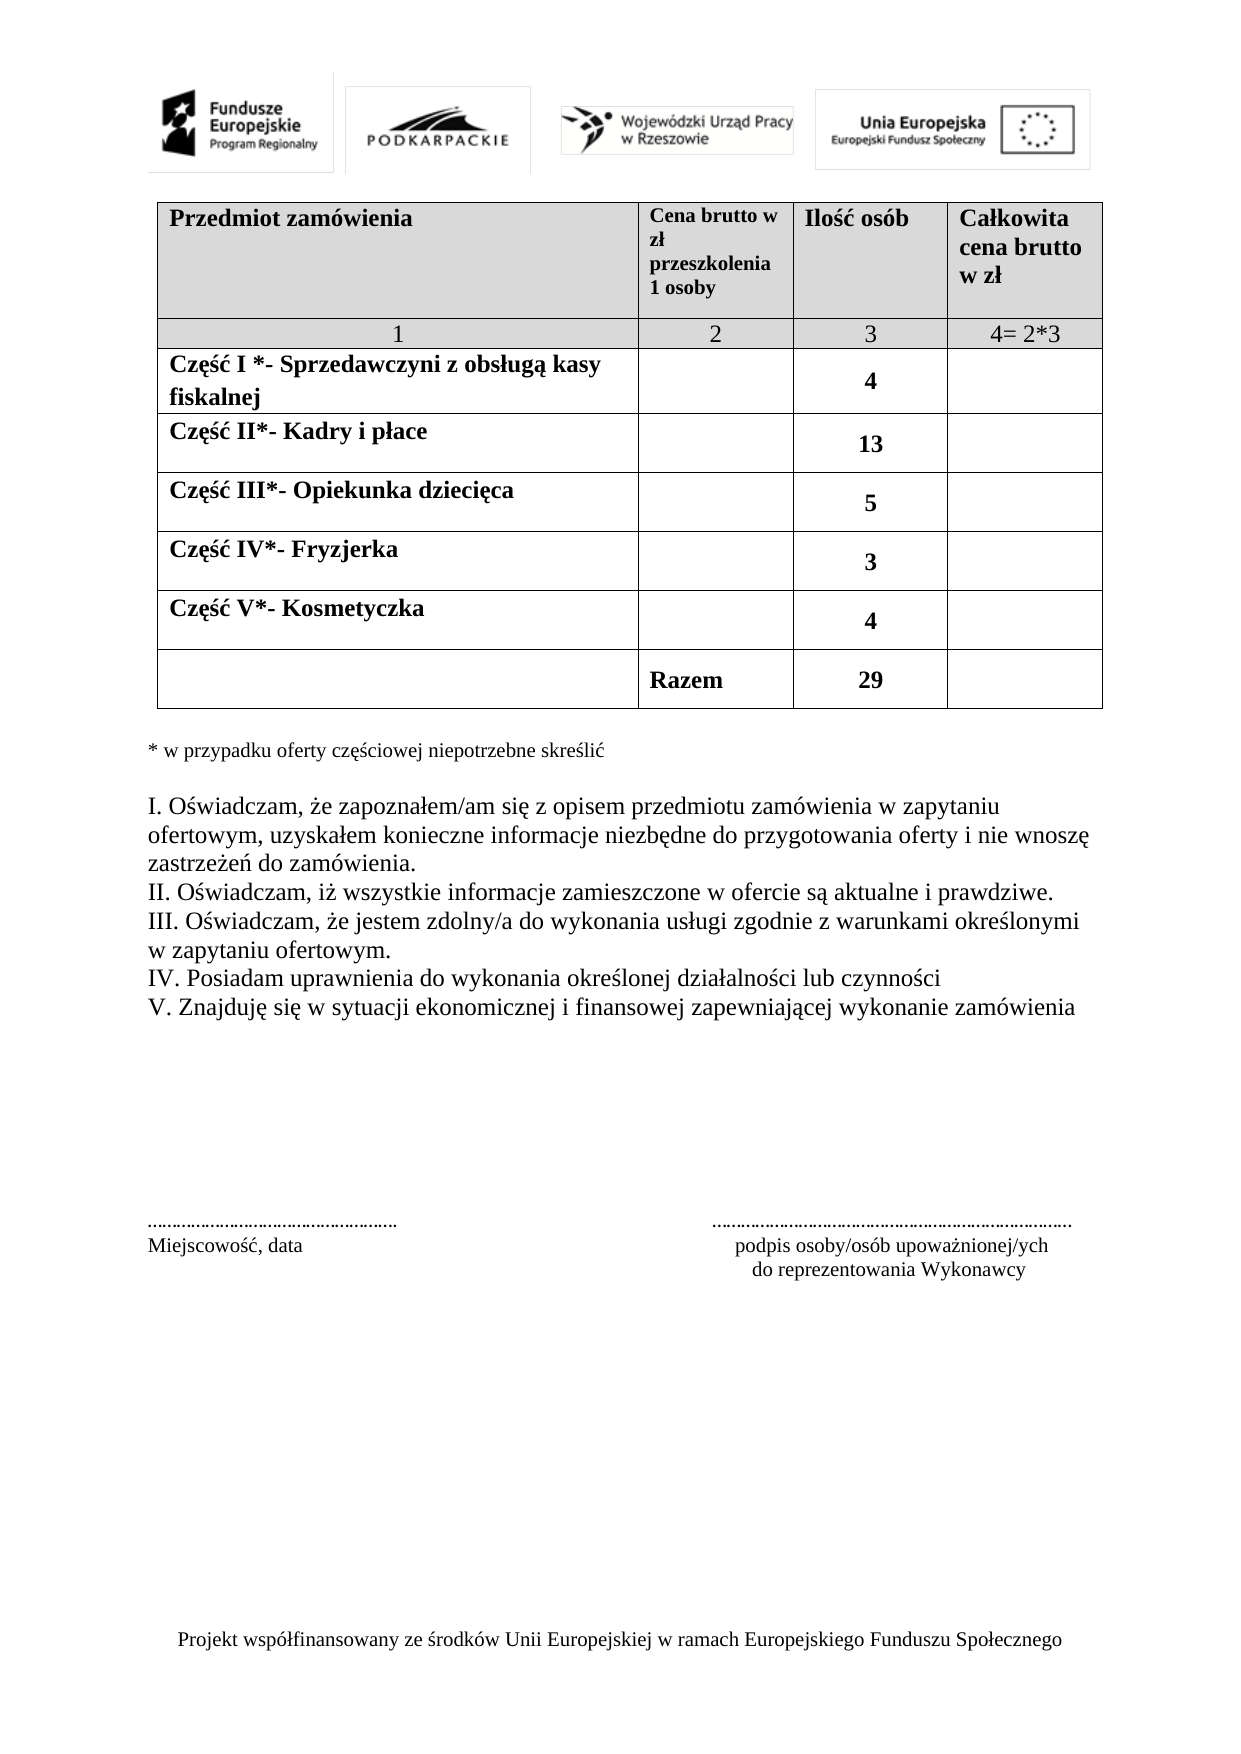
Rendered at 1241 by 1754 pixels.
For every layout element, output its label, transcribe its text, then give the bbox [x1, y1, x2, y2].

table_cell [948, 473, 1102, 531]
table_cell 1 [158, 319, 638, 348]
table_cell [948, 349, 1102, 413]
table_cell 3 [794, 319, 947, 348]
table_cell 4= 2*3 [948, 319, 1102, 348]
table_cell 29 [794, 650, 947, 708]
table_header Cena brutto w zł przeszkolenia 1 osoby [639, 203, 793, 318]
table_header Całkowita cena brutto w zł [948, 203, 1102, 318]
table_cell [948, 532, 1102, 590]
table_cell 13 [794, 414, 947, 472]
table_cell [639, 591, 793, 649]
table_cell 4 [794, 591, 947, 649]
table_cell [639, 532, 793, 590]
text ……………………………………………. ………………………………………………………………… [148, 1207, 1093, 1233]
table_cell Część III*- Opiekunka dziecięca [158, 473, 638, 531]
table_cell [158, 650, 638, 708]
table_header Ilość osób [794, 203, 947, 318]
text Miejscowość, data podpis osoby/osób upoważnionej/ych [148, 1233, 1093, 1257]
table_cell [948, 650, 1102, 708]
table_cell [639, 473, 793, 531]
table_cell Część V*- Kosmetyczka [158, 591, 638, 649]
table_cell Część IV*- Fryzjerka [158, 532, 638, 590]
table_cell Część II*- Kadry i płace [158, 414, 638, 472]
text IV. Posiadam uprawnienia do wykonania określonej działalności lub czynności [148, 963, 1093, 992]
text * w przypadku oferty częściowej niepotrzebne skreślić [148, 738, 1093, 762]
table_header Przedmiot zamówienia [158, 203, 638, 318]
text II. Oświadczam, iż wszystkie informacje zamieszczone w ofercie są aktualne i prawdziwe. [148, 877, 1093, 906]
table_cell 4 [794, 349, 947, 413]
table_cell [639, 349, 793, 413]
text III. Oświadczam, że jestem zdolny/a do wykonania usługi zgodnie z warunkami określonymi w zapytaniu ofertowym. [148, 906, 1093, 963]
table_cell 3 [794, 532, 947, 590]
table_cell 2 [639, 319, 793, 348]
table_cell [948, 591, 1102, 649]
table_cell [948, 414, 1102, 472]
table_cell [639, 414, 793, 472]
table_cell Część I *- Sprzedawczyni z obsługą kasy fiskalnej [158, 349, 638, 413]
text I. Oświadczam, że zapoznałem/am się z opisem przedmiotu zamówienia w zapytaniu ofertowym, uzyskałem konieczne informacje niezbędne do przygotowania oferty i nie wnoszę zastrzeżeń do zamówienia. [148, 791, 1093, 877]
picture [147, 73, 1093, 174]
table_cell 5 [794, 473, 947, 531]
text do reprezentowania Wykonawcy [148, 1257, 1093, 1281]
table_cell Razem [639, 650, 793, 708]
text V. Znajduję się w sytuacji ekonomicznej i finansowej zapewniającej wykonanie zamówienia [148, 992, 1093, 1021]
